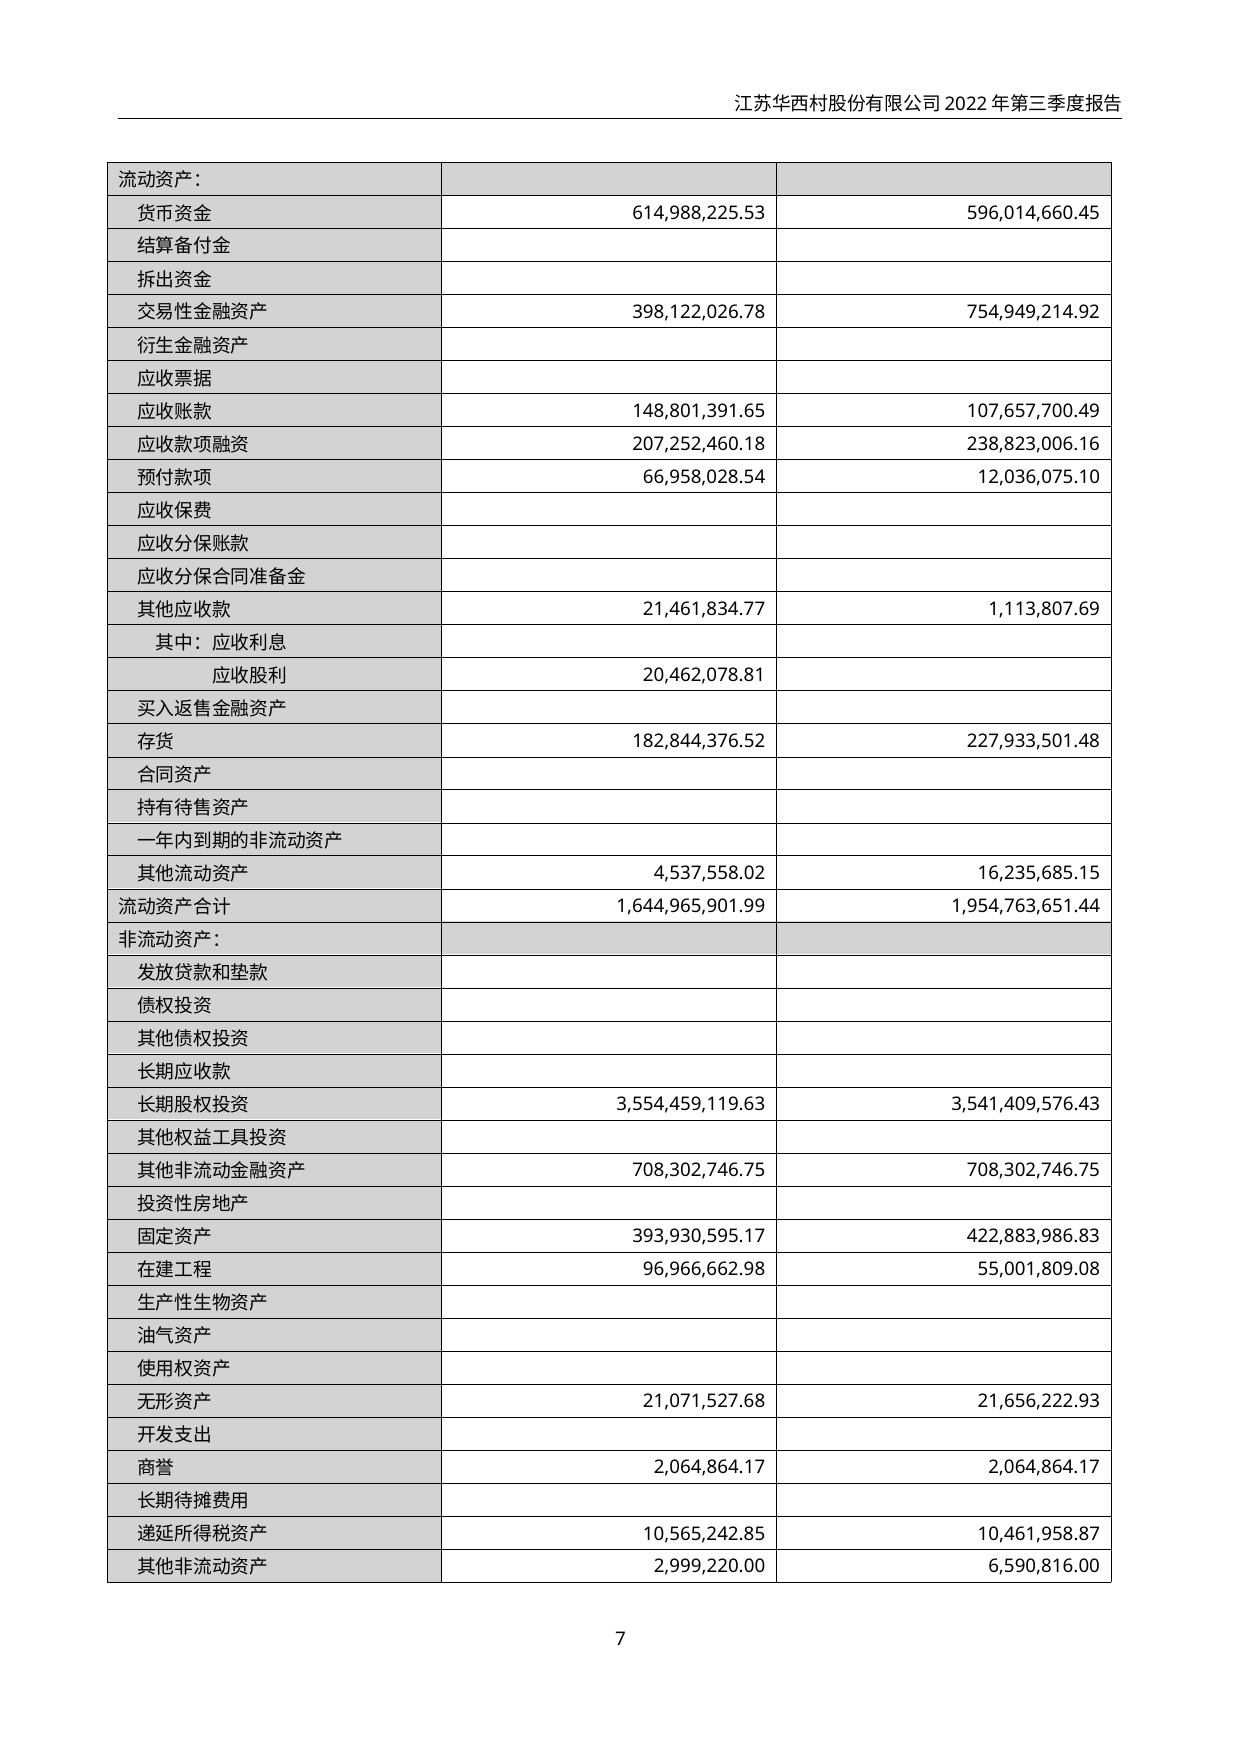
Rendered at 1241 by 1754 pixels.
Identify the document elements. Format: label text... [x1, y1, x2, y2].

table_cell 持有待售资产 [108, 790, 441, 822]
table_cell [777, 1484, 1111, 1516]
table_cell 应收票据 [108, 361, 441, 393]
table_cell 393,930,595.17 [442, 1220, 776, 1252]
table_cell [777, 328, 1111, 360]
table_cell 66,958,028.54 [442, 460, 776, 492]
table_cell 存货 [108, 724, 441, 756]
table_cell 其他非流动金融资产 [108, 1154, 441, 1186]
table_cell [777, 526, 1111, 558]
table_cell [777, 493, 1111, 525]
table_cell [442, 956, 776, 987]
table_cell 应收账款 [108, 394, 441, 426]
table_cell 一年内到期的非流动资产 [108, 824, 441, 855]
table_cell 其他流动资产 [108, 856, 441, 888]
table_cell 1,644,965,901.99 [442, 890, 776, 921]
table_cell 10,565,242.85 [442, 1517, 776, 1549]
table_cell [442, 989, 776, 1021]
table_cell 长期股权投资 [108, 1088, 441, 1119]
table_cell [442, 824, 776, 855]
table_cell 长期待摊费用 [108, 1484, 441, 1516]
table_cell 交易性金融资产 [108, 295, 441, 327]
table_cell 398,122,026.78 [442, 295, 776, 327]
table_cell [442, 625, 776, 657]
table_cell [777, 163, 1111, 195]
table_cell [442, 361, 776, 393]
table_cell 固定资产 [108, 1220, 441, 1252]
table_cell 708,302,746.75 [442, 1154, 776, 1186]
table_cell 708,302,746.75 [777, 1154, 1111, 1186]
table_cell 长期应收款 [108, 1055, 441, 1087]
table_cell 其他应收款 [108, 592, 441, 624]
table_cell 207,252,460.18 [442, 427, 776, 459]
table_cell [777, 625, 1111, 657]
table_cell [442, 790, 776, 822]
table_cell 20,462,078.81 [442, 658, 776, 690]
table_cell 3,554,459,119.63 [442, 1088, 776, 1119]
table_cell 预付款项 [108, 460, 441, 492]
table_cell 2,064,864.17 [777, 1451, 1111, 1483]
table_cell 生产性生物资产 [108, 1286, 441, 1318]
table_cell [777, 559, 1111, 591]
table_cell 6,590,816.00 [777, 1550, 1111, 1582]
table_cell [442, 1022, 776, 1053]
table_cell 182,844,376.52 [442, 724, 776, 756]
table_cell 非流动资产： [108, 923, 441, 954]
table_cell [442, 1055, 776, 1087]
table_cell 754,949,214.92 [777, 295, 1111, 327]
table_cell 其中：应收利息 [108, 625, 441, 657]
table_cell [442, 923, 776, 954]
table_cell 2,064,864.17 [442, 1451, 776, 1483]
table_cell 应收分保账款 [108, 526, 441, 558]
table_cell 其他债权投资 [108, 1022, 441, 1053]
table_cell [777, 1286, 1111, 1318]
table_cell 结算备付金 [108, 229, 441, 261]
table_cell 在建工程 [108, 1253, 441, 1285]
table_cell 流动资产： [108, 163, 441, 195]
table_cell 96,966,662.98 [442, 1253, 776, 1285]
table_cell [442, 163, 776, 195]
table_cell [777, 691, 1111, 723]
table_cell 21,656,222.93 [777, 1385, 1111, 1417]
table_cell [777, 989, 1111, 1021]
table_cell [442, 1484, 776, 1516]
table_cell 12,036,075.10 [777, 460, 1111, 492]
table_cell [777, 1319, 1111, 1351]
table_cell [777, 790, 1111, 822]
table_cell [777, 758, 1111, 789]
table_cell [777, 262, 1111, 294]
table_cell 债权投资 [108, 989, 441, 1021]
table_cell 55,001,809.08 [777, 1253, 1111, 1285]
table_cell 107,657,700.49 [777, 394, 1111, 426]
table_cell 1,954,763,651.44 [777, 890, 1111, 921]
table_cell 422,883,986.83 [777, 1220, 1111, 1252]
table_cell 使用权资产 [108, 1352, 441, 1384]
table_cell [777, 824, 1111, 855]
table_cell 16,235,685.15 [777, 856, 1111, 888]
table_cell 流动资产合计 [108, 890, 441, 921]
table_cell [777, 1022, 1111, 1053]
table_cell [777, 1121, 1111, 1153]
table_cell 其他权益工具投资 [108, 1121, 441, 1153]
table_cell [442, 559, 776, 591]
table_cell 衍生金融资产 [108, 328, 441, 360]
table_cell 拆出资金 [108, 262, 441, 294]
table_cell 10,461,958.87 [777, 1517, 1111, 1549]
table_cell [442, 262, 776, 294]
table_cell [777, 229, 1111, 261]
table_cell 21,461,834.77 [442, 592, 776, 624]
table_cell [442, 1187, 776, 1219]
table_cell [442, 691, 776, 723]
table_cell [777, 956, 1111, 987]
table_cell 1,113,807.69 [777, 592, 1111, 624]
table_cell 开发支出 [108, 1418, 441, 1450]
table_cell 应收保费 [108, 493, 441, 525]
table_cell [777, 1418, 1111, 1450]
table_cell 其他非流动资产 [108, 1550, 441, 1582]
table_cell 油气资产 [108, 1319, 441, 1351]
table_cell 2,999,220.00 [442, 1550, 776, 1582]
table_cell 商誉 [108, 1451, 441, 1483]
table_cell 4,537,558.02 [442, 856, 776, 888]
table_cell 应收股利 [108, 658, 441, 690]
table_cell [777, 1055, 1111, 1087]
table_cell [442, 1418, 776, 1450]
table_cell [442, 526, 776, 558]
table_cell [442, 1319, 776, 1351]
table_cell 货币资金 [108, 196, 441, 228]
table_cell [442, 1121, 776, 1153]
table_cell [777, 1352, 1111, 1384]
table_cell 递延所得税资产 [108, 1517, 441, 1549]
table_cell [442, 493, 776, 525]
table_cell 投资性房地产 [108, 1187, 441, 1219]
table_cell 614,988,225.53 [442, 196, 776, 228]
table_cell 596,014,660.45 [777, 196, 1111, 228]
table_cell [777, 658, 1111, 690]
table_cell [442, 229, 776, 261]
table_cell 238,823,006.16 [777, 427, 1111, 459]
table_cell 发放贷款和垫款 [108, 956, 441, 987]
table_cell 无形资产 [108, 1385, 441, 1417]
table_cell 148,801,391.65 [442, 394, 776, 426]
table_cell 应收分保合同准备金 [108, 559, 441, 591]
table_cell [442, 1286, 776, 1318]
table_cell 3,541,409,576.43 [777, 1088, 1111, 1119]
table_cell 21,071,527.68 [442, 1385, 776, 1417]
table_cell [442, 328, 776, 360]
table_cell [777, 361, 1111, 393]
table_cell [777, 923, 1111, 954]
table_cell [442, 758, 776, 789]
table_cell [777, 1187, 1111, 1219]
table_cell [442, 1352, 776, 1384]
table_cell 买入返售金融资产 [108, 691, 441, 723]
table_cell 227,933,501.48 [777, 724, 1111, 756]
table_cell 合同资产 [108, 758, 441, 789]
table_cell 应收款项融资 [108, 427, 441, 459]
